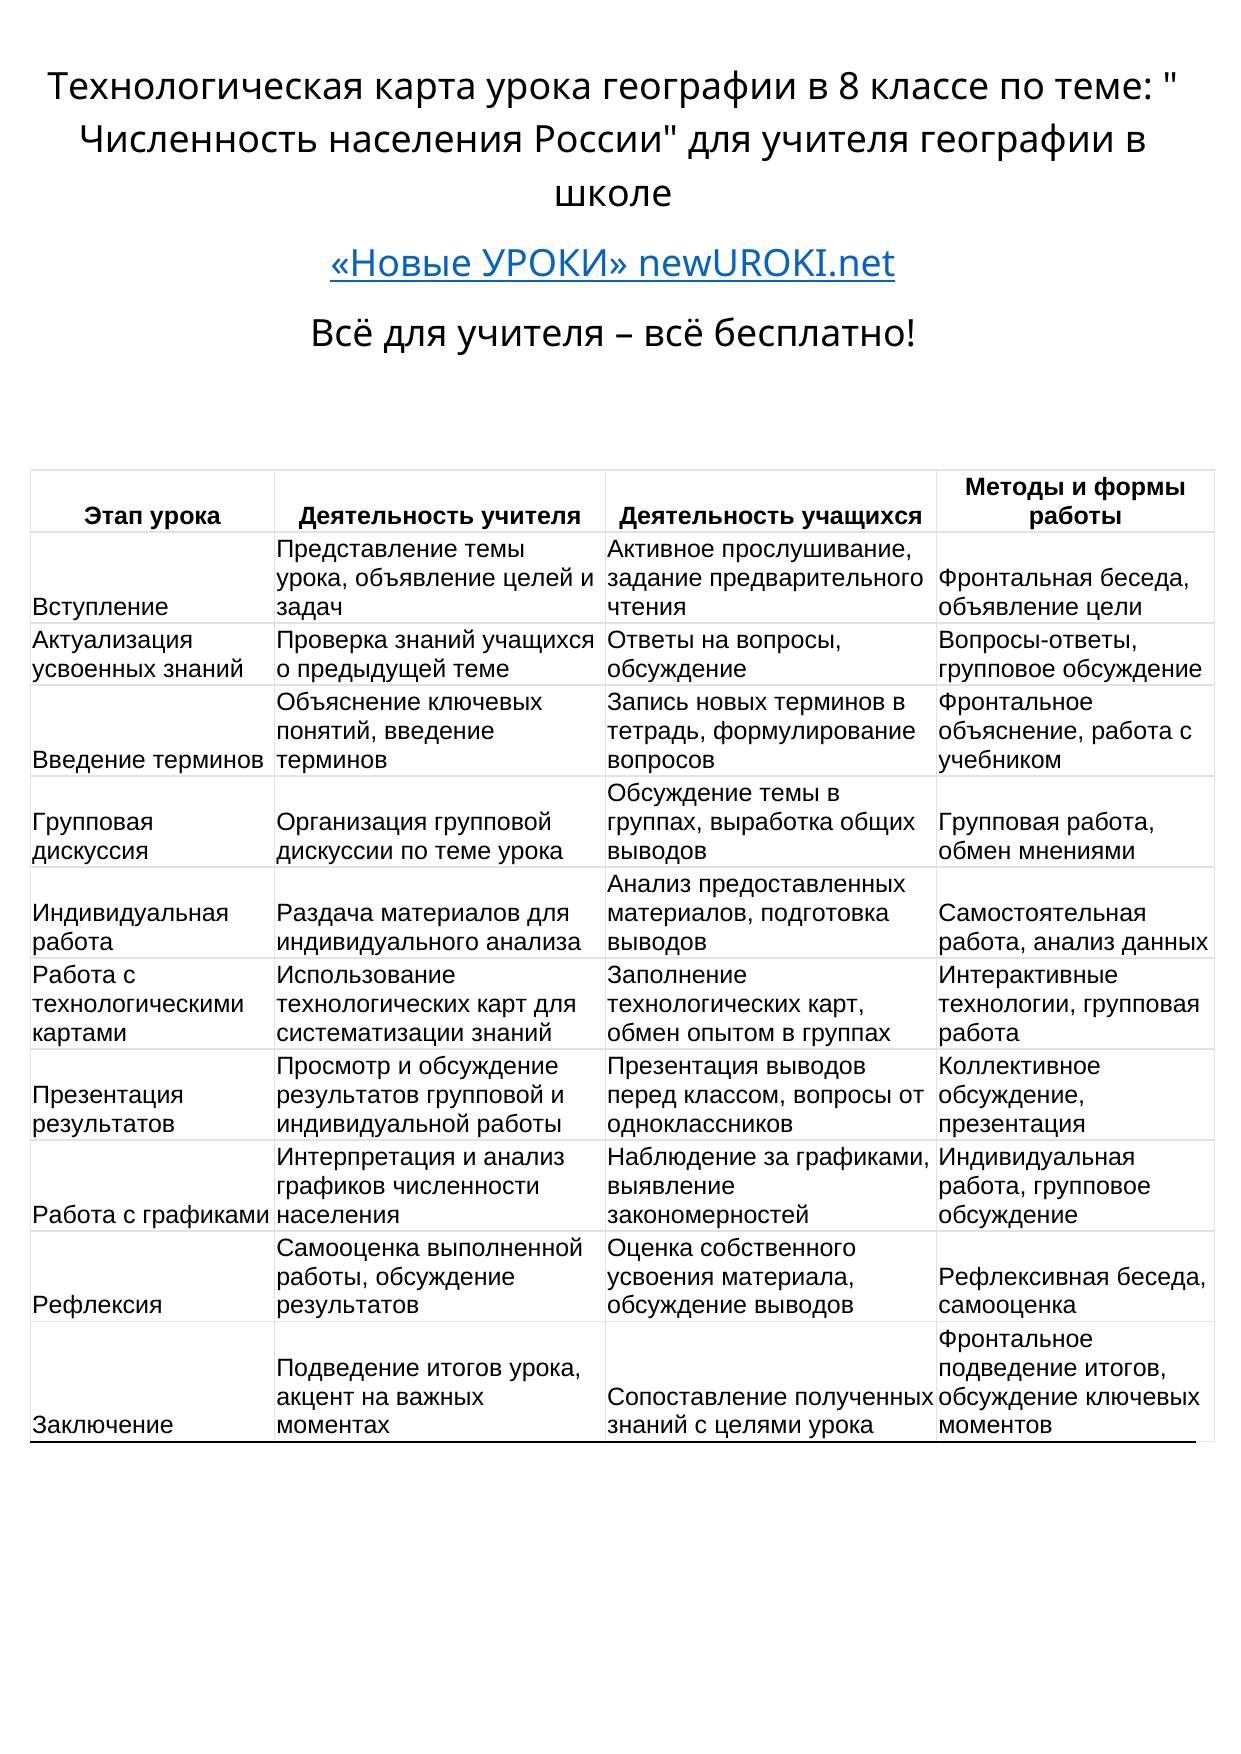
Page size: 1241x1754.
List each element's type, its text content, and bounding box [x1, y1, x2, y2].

table_cell Заключение [31, 1322, 274, 1441]
table_cell Просмотр и обсуждение результатов групповой и индивидуальной работы [275, 1050, 605, 1139]
table_cell Организация групповой дискуссии по теме урока [275, 777, 605, 866]
table_cell Самостоятельная работа, анализ данных [937, 868, 1214, 957]
text Технологическая карта урока географии в 8 классе по теме: " Численность населения России" для учителя географии в школе [29, 59, 1196, 217]
table_cell Использование технологических карт для систематизации знаний [275, 959, 605, 1048]
table_cell Сопоставление полученных знаний с целями урока [606, 1322, 936, 1441]
table_cell Рефлексия [31, 1232, 274, 1321]
table_cell Фронтальная беседа, объявление цели [937, 533, 1214, 622]
table_cell Фронтальное подведение итогов, обсуждение ключевых моментов [937, 1322, 1214, 1441]
table_cell Вопросы-ответы, групповое обсуждение [937, 624, 1214, 684]
table_cell Актуализация усвоенных знаний [31, 624, 274, 684]
table_cell Презентация выводов перед классом, вопросы от одноклассников [606, 1050, 936, 1139]
text «Новые УРОКИ» newUROKI.net [29, 236, 1196, 287]
table_cell Интерактивные технологии, групповая работа [937, 959, 1214, 1048]
table_cell Индивидуальная работа [31, 868, 274, 957]
table_cell Вступление [31, 533, 274, 622]
table_cell Объяснение ключевых понятий, введение терминов [275, 686, 605, 775]
table_cell Представление темы урока, объявление целей и задач [275, 533, 605, 622]
table_header Деятельность учителя [275, 471, 605, 531]
table_cell Фронтальное объяснение, работа с учебником [937, 686, 1214, 775]
table_cell Заполнение технологических карт, обмен опытом в группах [606, 959, 936, 1048]
table_cell Интерпретация и анализ графиков численности населения [275, 1141, 605, 1230]
table_cell Анализ предоставленных материалов, подготовка выводов [606, 868, 936, 957]
table_cell Введение терминов [31, 686, 274, 775]
table_cell Рефлексивная беседа, самооценка [937, 1232, 1214, 1321]
table_cell Оценка собственного усвоения материала, обсуждение выводов [606, 1232, 936, 1321]
table_cell Ответы на вопросы, обсуждение [606, 624, 936, 684]
table_cell Групповая работа, обмен мнениями [937, 777, 1214, 866]
table_cell Активное прослушивание, задание предварительного чтения [606, 533, 936, 622]
table_cell Подведение итогов урока, акцент на важных моментах [275, 1322, 605, 1441]
table_cell Проверка знаний учащихся о предыдущей теме [275, 624, 605, 684]
table_cell Запись новых терминов в тетрадь, формулирование вопросов [606, 686, 936, 775]
table_cell Раздача материалов для индивидуального анализа [275, 868, 605, 957]
table_cell Индивидуальная работа, групповое обсуждение [937, 1141, 1214, 1230]
table_cell Презентация результатов [31, 1050, 274, 1139]
text Всё для учителя – всё бесплатно! [29, 307, 1196, 358]
table_cell Коллективное обсуждение, презентация [937, 1050, 1214, 1139]
table_header Методы и формы работы [937, 471, 1214, 531]
table_cell Групповая дискуссия [31, 777, 274, 866]
table_header Деятельность учащихся [606, 471, 936, 531]
table_header Этап урока [31, 471, 274, 531]
table_cell Самооценка выполненной работы, обсуждение результатов [275, 1232, 605, 1321]
table_cell Работа с графиками [31, 1141, 274, 1230]
table_cell Наблюдение за графиками, выявление закономерностей [606, 1141, 936, 1230]
table_cell Работа с технологическими картами [31, 959, 274, 1048]
table_cell Обсуждение темы в группах, выработка общих выводов [606, 777, 936, 866]
